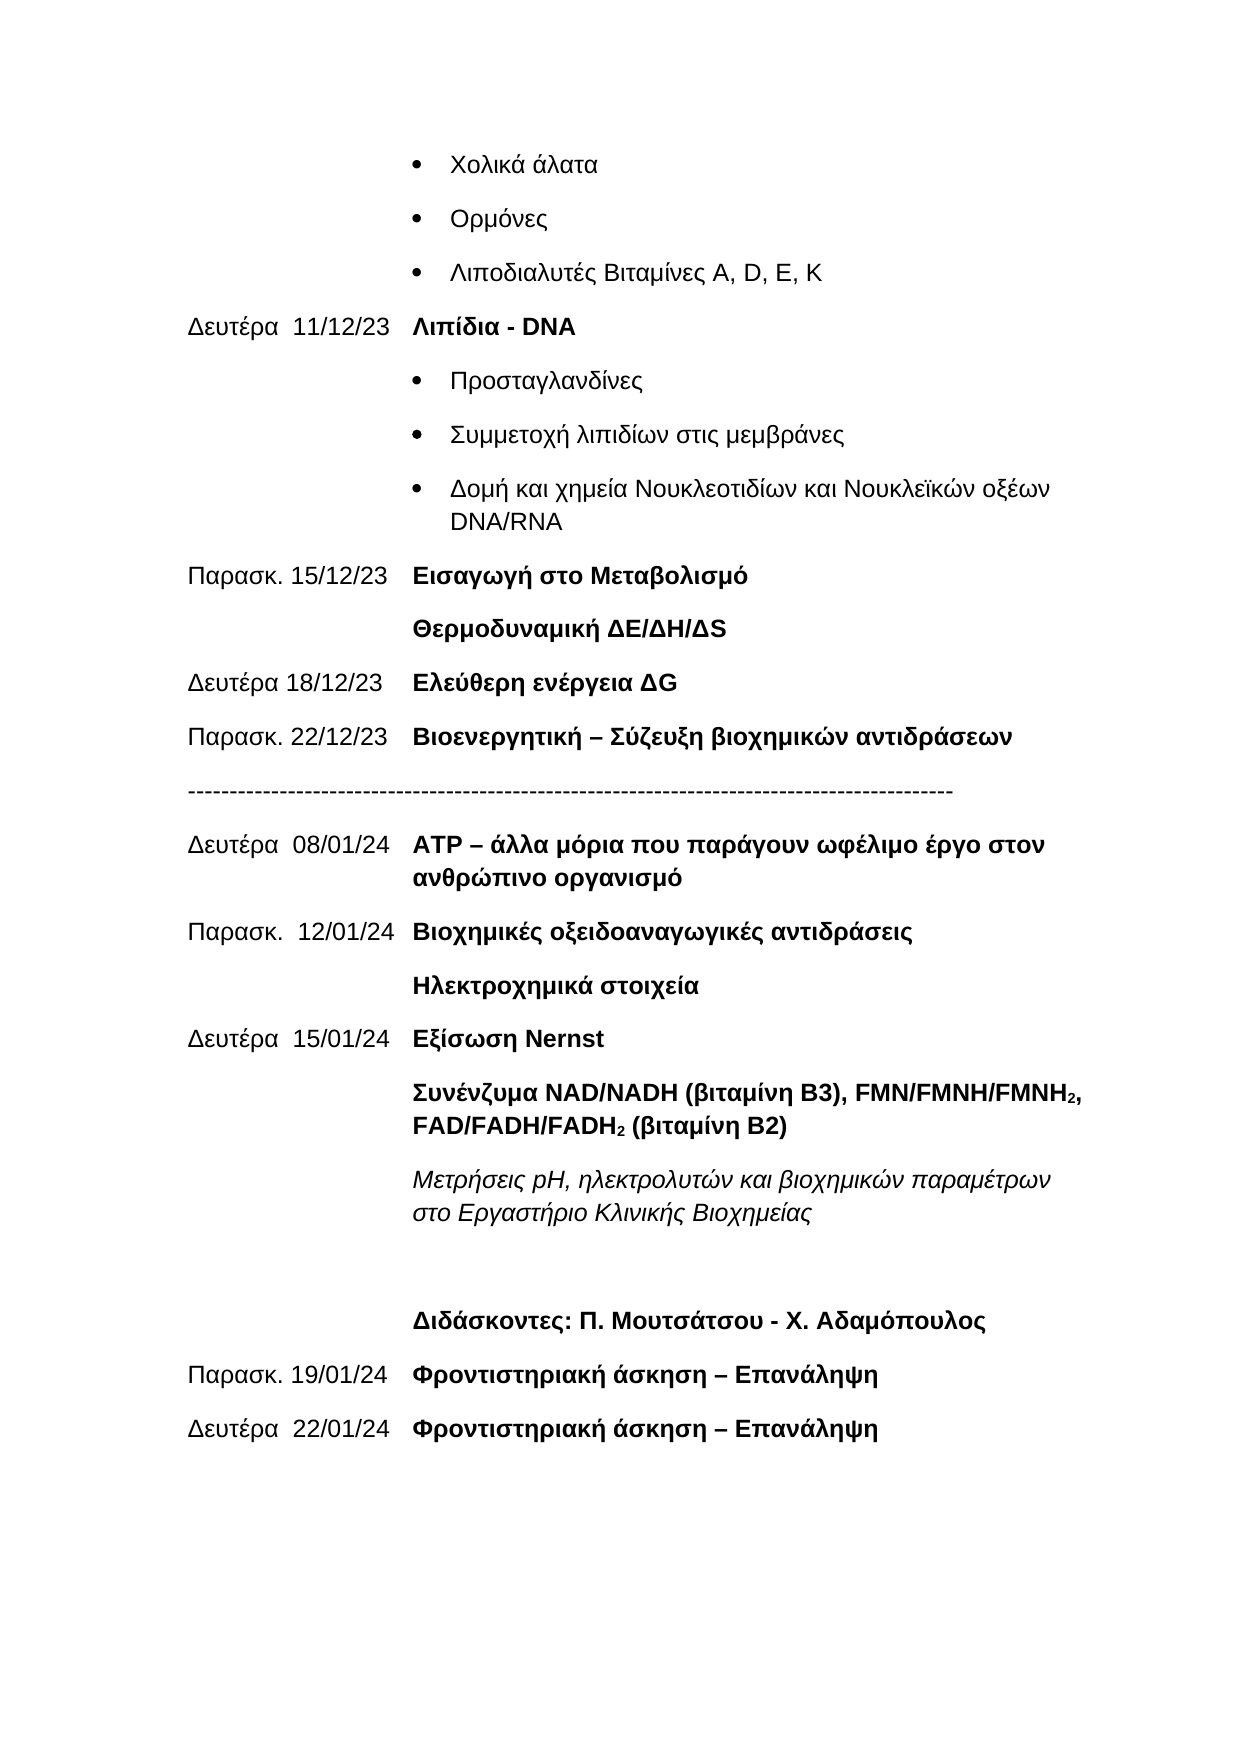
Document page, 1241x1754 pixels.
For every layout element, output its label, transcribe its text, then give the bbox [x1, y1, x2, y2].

list Προσταγλανδίνες [412, 366, 1053, 394]
text Δευτέρα 15/01/24 Εξίσωση Nernst [187, 1024, 1053, 1053]
list Δομή και χημεία Νουκλεοτιδίων και Νουκλεϊκών οξέων DNA/RNA [412, 474, 1053, 536]
text Δευτέρα 22/01/24 Φροντιστηριακή άσκηση – Επανάληψη [187, 1414, 1088, 1442]
text Ηλεκτροχημικά στοιχεία [412, 971, 1053, 999]
text Παρασκ. 19/01/24 Φροντιστηριακή άσκηση – Επανάληψη [187, 1360, 1088, 1388]
text Διδάσκοντες: Π. Μουτσάτσου - Χ. Αδαμόπουλος [337, 1306, 1088, 1335]
text Δευτέρα 11/12/23 Λιπίδια - DNA [187, 312, 1053, 341]
list Ορμόνες [412, 204, 1053, 233]
list Παρασκ. 15/12/23 Εισαγωγή στο Μεταβολισμό [187, 561, 1053, 589]
list Λιποδιαλυτές Βιταμίνες Α, D, Ε, Κ [412, 258, 1053, 287]
text Δευτέρα 08/01/24 ΑΤP – άλλα μόρια που παράγουν ωφέλιμο έργο στον ανθρώπινο οργανισμό [187, 830, 1103, 892]
text Θερμοδυναμική ΔΕ/ΔΗ/ΔS [337, 614, 1053, 643]
text Συνένζυμα NAD/NADH (βιταμίνη Β3), FMN/FMNH/FMNH2, FAD/FADH/FADH2 (βιταμίνη Β2) [412, 1078, 1147, 1140]
list Χολικά άλατα [412, 150, 1053, 179]
list Συμμετοχή λιπιδίων στις μεμβράνες [412, 420, 1053, 448]
text Δευτέρα 18/12/23 Ελεύθερη ενέργεια ΔG [187, 668, 1053, 697]
text Παρασκ. 12/01/24 Βιοχημικές οξειδοαναγωγικές αντιδράσεις [187, 917, 1053, 946]
text Παρασκ. 22/12/23 Βιοενεργητική – Σύζευξη βιοχημικών αντιδράσεων [187, 722, 1053, 751]
text Μετρήσεις pH, ηλεκτρολυτών και βιοχημικών παραμέτρων στο Εργαστήριο Κλινικής Βιοχημείας [412, 1165, 1088, 1227]
text -------------------------------------------------------------------------------------------- [187, 776, 1053, 805]
